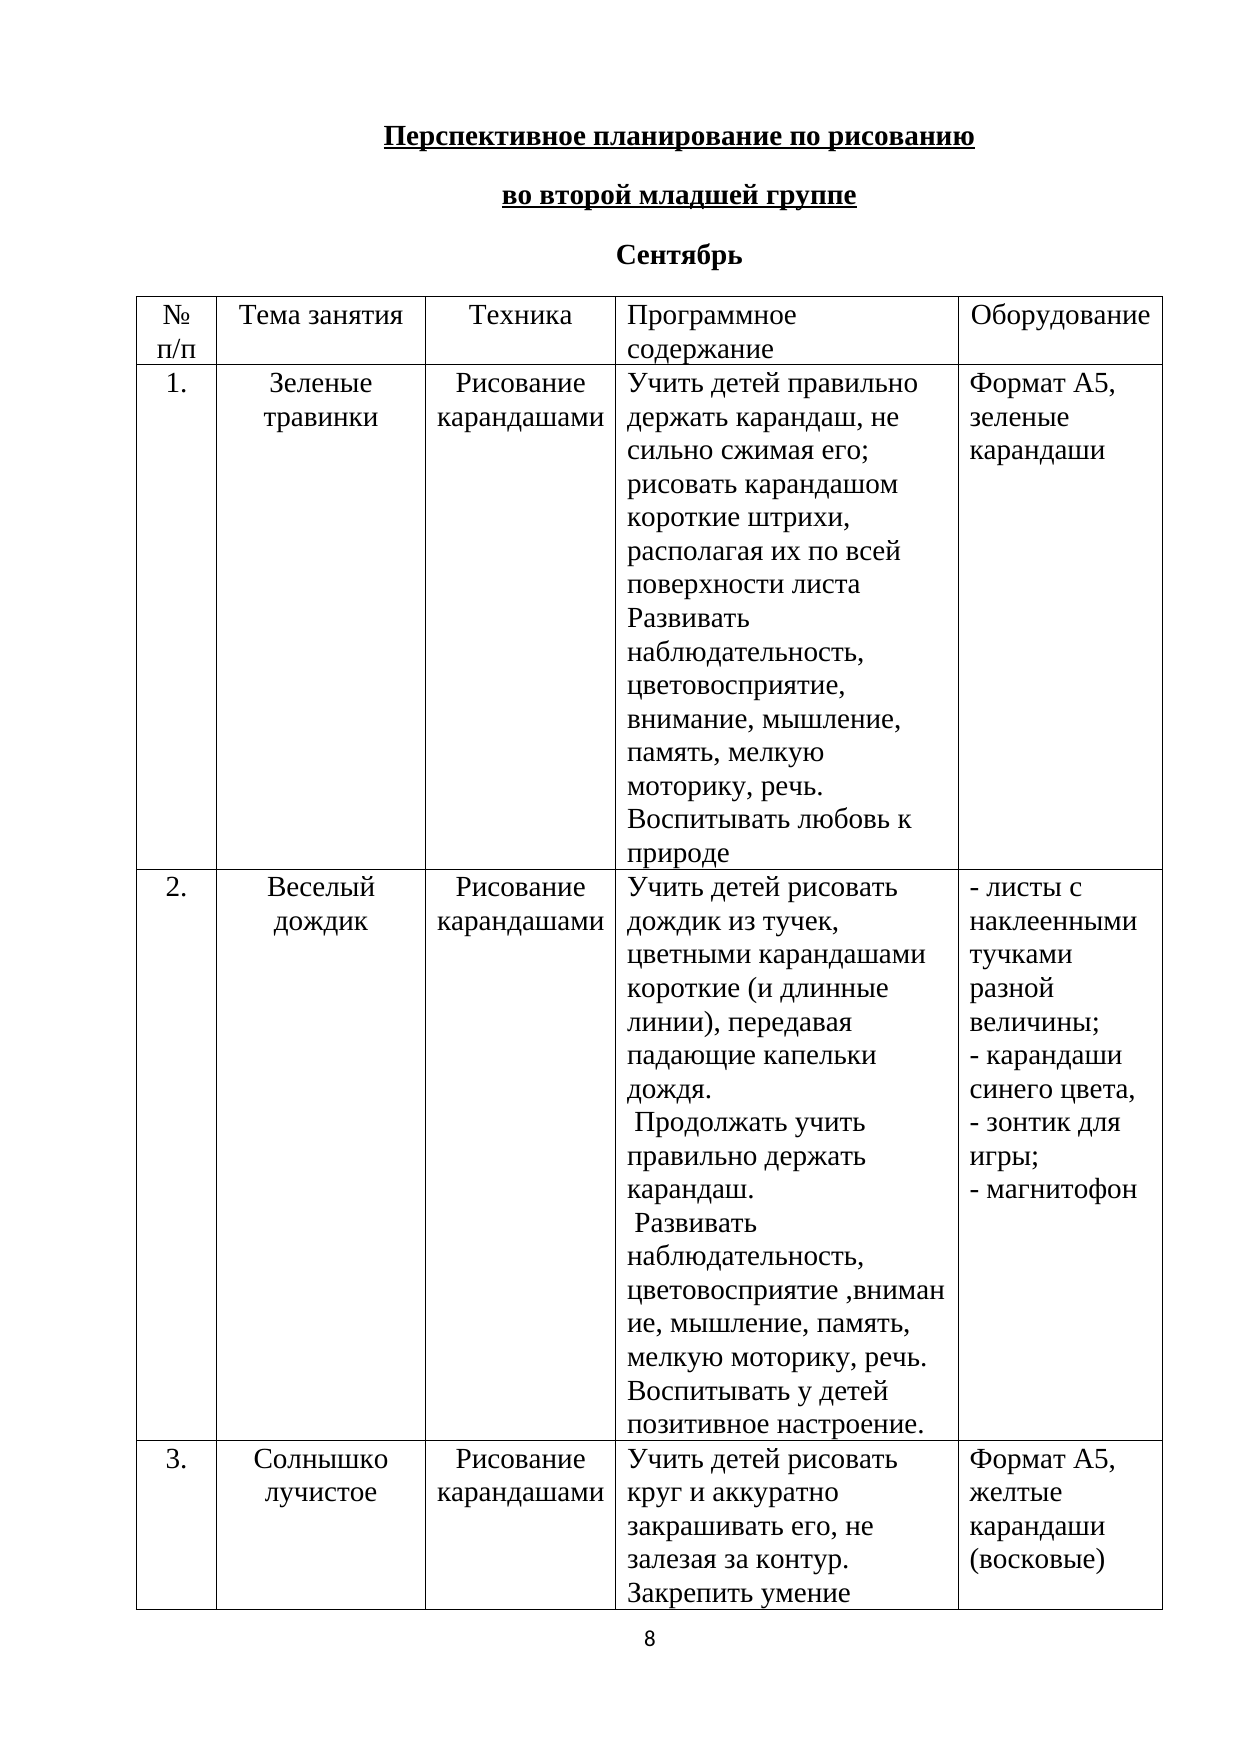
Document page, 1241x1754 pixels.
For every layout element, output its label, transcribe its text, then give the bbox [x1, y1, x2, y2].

table_header Программное содержание [616, 297, 958, 364]
table_cell Рисование карандашами [426, 365, 615, 868]
table_cell - листы с наклеенными тучками разной величины; - карандаши синего цвета, - зонтик для игры; - магнитофон [959, 870, 1162, 1440]
table_header Оборудование [959, 297, 1162, 364]
text во второй младшей группе [148, 177, 1152, 211]
table_cell 3. [137, 1441, 216, 1608]
table_cell Учить детей рисовать дождик из тучек, цветными карандашами короткие (и длинные линии), передавая падающие капельки дождя. Продолжать учить правильно держать карандаш. Развивать наблюдательность, цветовосприятие ,внимание, мышление, память, мелкую моторику, речь. Воспитывать у детей позитивное настроение. [616, 870, 958, 1440]
table_cell 2. [137, 870, 216, 1440]
table_header Тема занятия [217, 297, 425, 364]
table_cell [959, 1441, 1162, 1608]
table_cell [616, 1441, 958, 1608]
table_cell Рисование карандашами [426, 870, 615, 1440]
table_cell Зеленые травинки [217, 365, 425, 868]
table_header Техника [426, 297, 615, 364]
table_cell Учить детей правильно держать карандаш, не сильно сжимая его; рисовать карандашом короткие штрихи, располагая их по всей поверхности листа Развивать наблюдательность, цветовосприятие, внимание, мышление, память, мелкую моторику, речь. Воспитывать любовь к природе [616, 365, 958, 868]
table_cell 1. [137, 365, 216, 868]
table_cell Формат А5, зеленые карандаши [959, 365, 1162, 868]
table_cell Веселый дождик [217, 870, 425, 1440]
text Сентябрь [148, 237, 1152, 270]
table_header № п/п [137, 297, 216, 364]
table_cell Солнышко лучистое [217, 1441, 425, 1608]
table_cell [426, 1441, 615, 1608]
text Перспективное планирование по рисованию [148, 118, 1152, 152]
